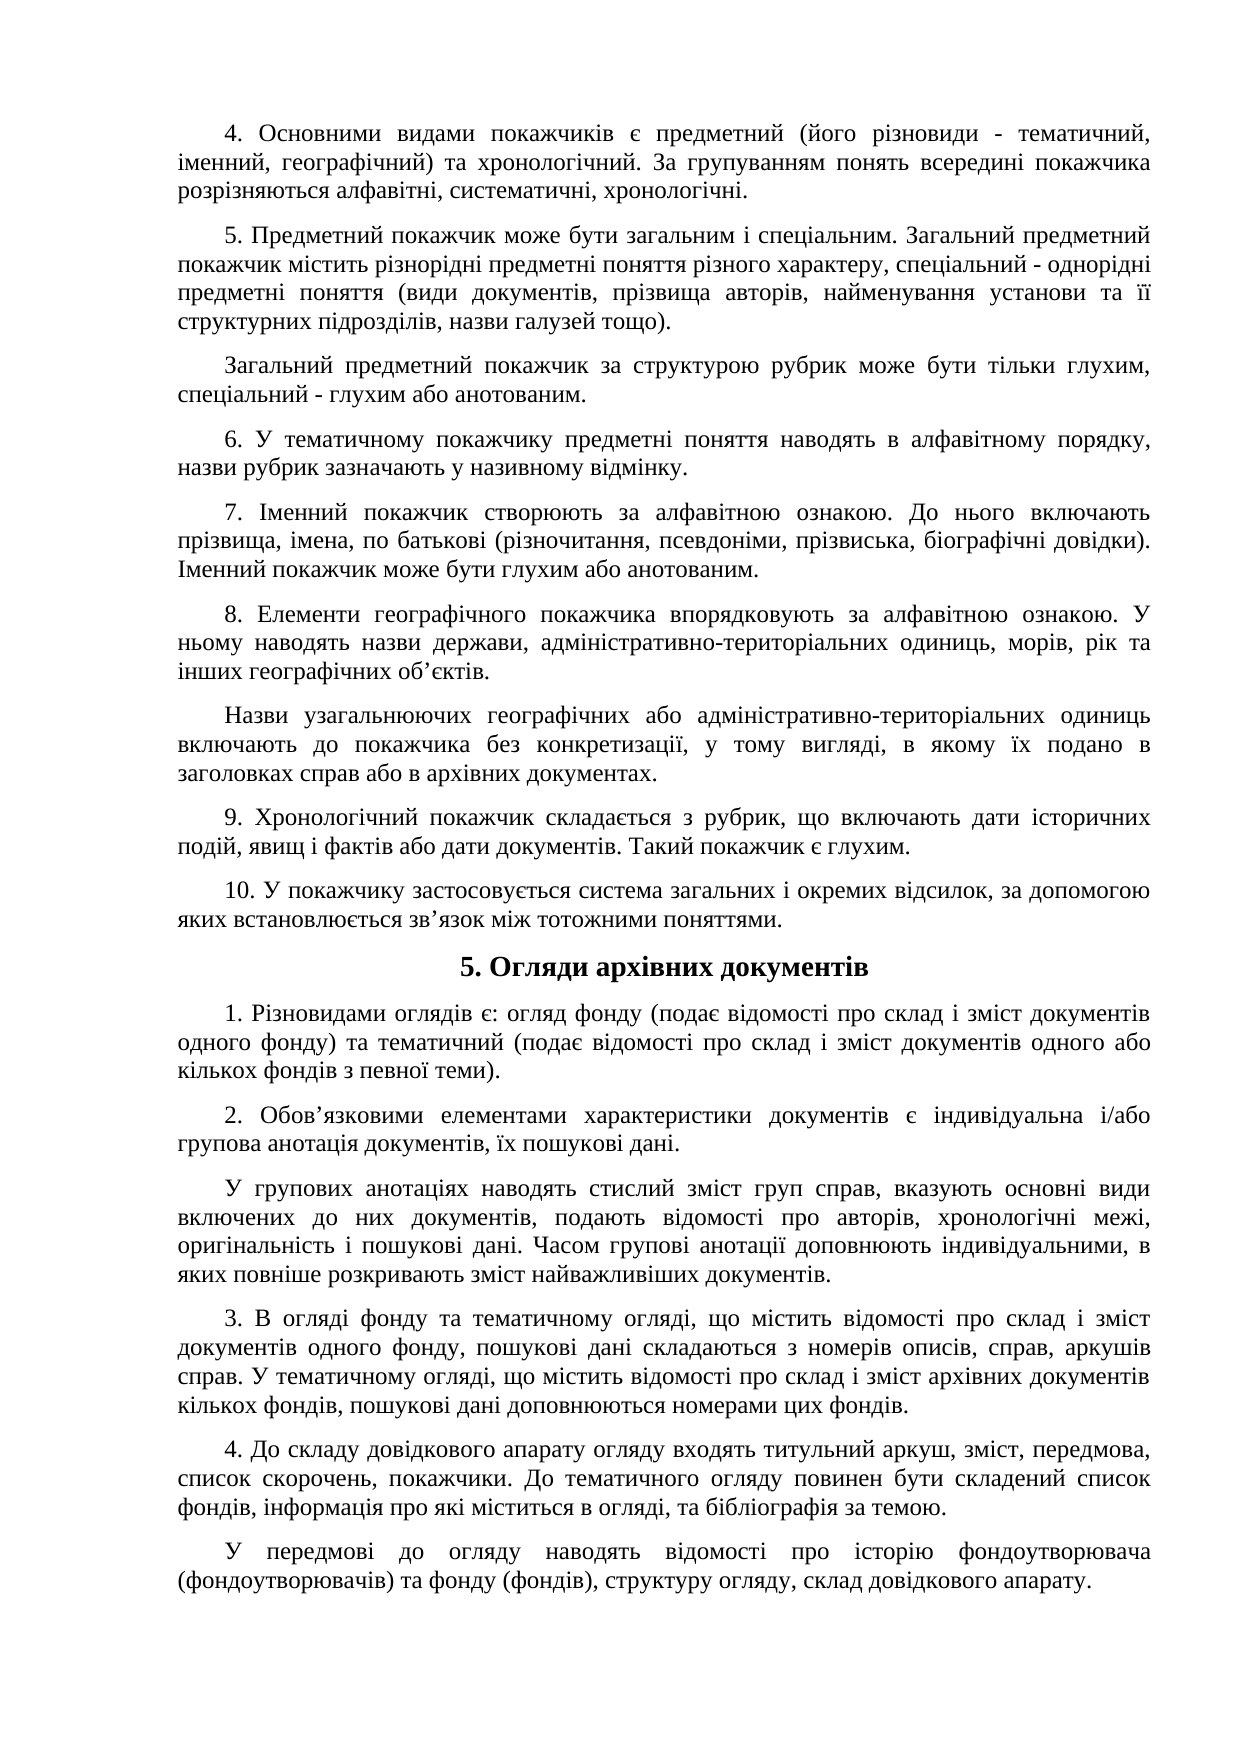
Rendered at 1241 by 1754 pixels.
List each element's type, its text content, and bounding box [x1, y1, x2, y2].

text 2. Обов’язковими елементами характеристики документів є індивідуальна і/або групова анотація документів, їх пошукові дані. [177, 1100, 1152, 1157]
text Назви узагальнюючих географічних або адміністративно-територіальних одиниць включають до покажчика без конкретизації, у тому вигляді, в якому їх подано в заголовках справ або в архівних документах. [177, 701, 1152, 787]
text 10. У покажчику застосовується система загальних і окремих відсилок, за допомогою яких встановлюється зв’язок між тотожними поняттями. [177, 876, 1152, 933]
text У передмові до огляду наводять відомості про історію фондоутворювача (фондоутворювачів) та фонду (фондів), структуру огляду, склад довідкового апарату. [177, 1536, 1152, 1593]
text 3. В огляді фонду та тематичному огляді, що містить відомості про склад і зміст документів одного фонду, пошукові дані складаються з номерів описів, справ, аркушів справ. У тематичному огляді, що містить відомості про склад і зміст архівних документів кількох фондів, пошукові дані доповнюються номерами цих фондів. [177, 1303, 1152, 1418]
text 7. Іменний покажчик створюють за алфавітною ознакою. До нього включають прізвища, імена, по батькові (різночитання, псевдоніми, прізвиська, біографічні довідки). Іменний покажчик може бути глухим або анотованим. [177, 497, 1152, 583]
text 5. Предметний покажчик може бути загальним і спеціальним. Загальний предметний покажчик містить різнорідні предметні поняття різного характеру, спеціальний - однорідні предметні поняття (види документів, прізвища авторів, найменування установи та її структурних підрозділів, назви галузей тощо). [177, 220, 1152, 335]
text 5. Огляди архівних документів [224, 949, 1105, 982]
text Загальний предметний покажчик за структурою рубрик може бути тільки глухим, спеціальний - глухим або анотованим. [177, 351, 1152, 408]
text У групових анотаціях наводять стислий зміст груп справ, вказують основні види включених до них документів, подають відомості про авторів, хронологічні межі, оригінальність і пошукові дані. Часом групові анотації доповнюють індивідуальними, в яких повніше розкривають зміст найважливіших документів. [177, 1173, 1152, 1288]
text 1. Різновидами оглядів є: огляд фонду (подає відомості про склад і зміст документів одного фонду) та тематичний (подає відомості про склад і зміст документів одного або кількох фондів з певної теми). [177, 998, 1152, 1084]
text 6. У тематичному покажчику предметні поняття наводять в алфавітному порядку, назви рубрик зазначають у називному відмінку. [177, 424, 1152, 481]
text 4. До складу довідкового апарату огляду входять титульний аркуш, зміст, передмова, список скорочень, покажчики. До тематичного огляду повинен бути складений список фондів, інформація про які міститься в огляді, та бібліографія за темою. [177, 1434, 1152, 1520]
text 4. Основними видами покажчиків є предметний (його різновиди - тематичний, іменний, географічний) та хронологічний. За групуванням понять всередині покажчика розрізняються алфавітні, систематичні, хронологічні. [177, 118, 1152, 204]
text 8. Елементи географічного покажчика впорядковують за алфавітною ознакою. У ньому наводять назви держави, адміністративно-територіальних одиниць, морів, рік та інших географічних об’єктів. [177, 599, 1152, 685]
text 9. Хронологічний покажчик складається з рубрик, що включають дати історичних подій, явищ і фактів або дати документів. Такий покажчик є глухим. [177, 802, 1152, 860]
